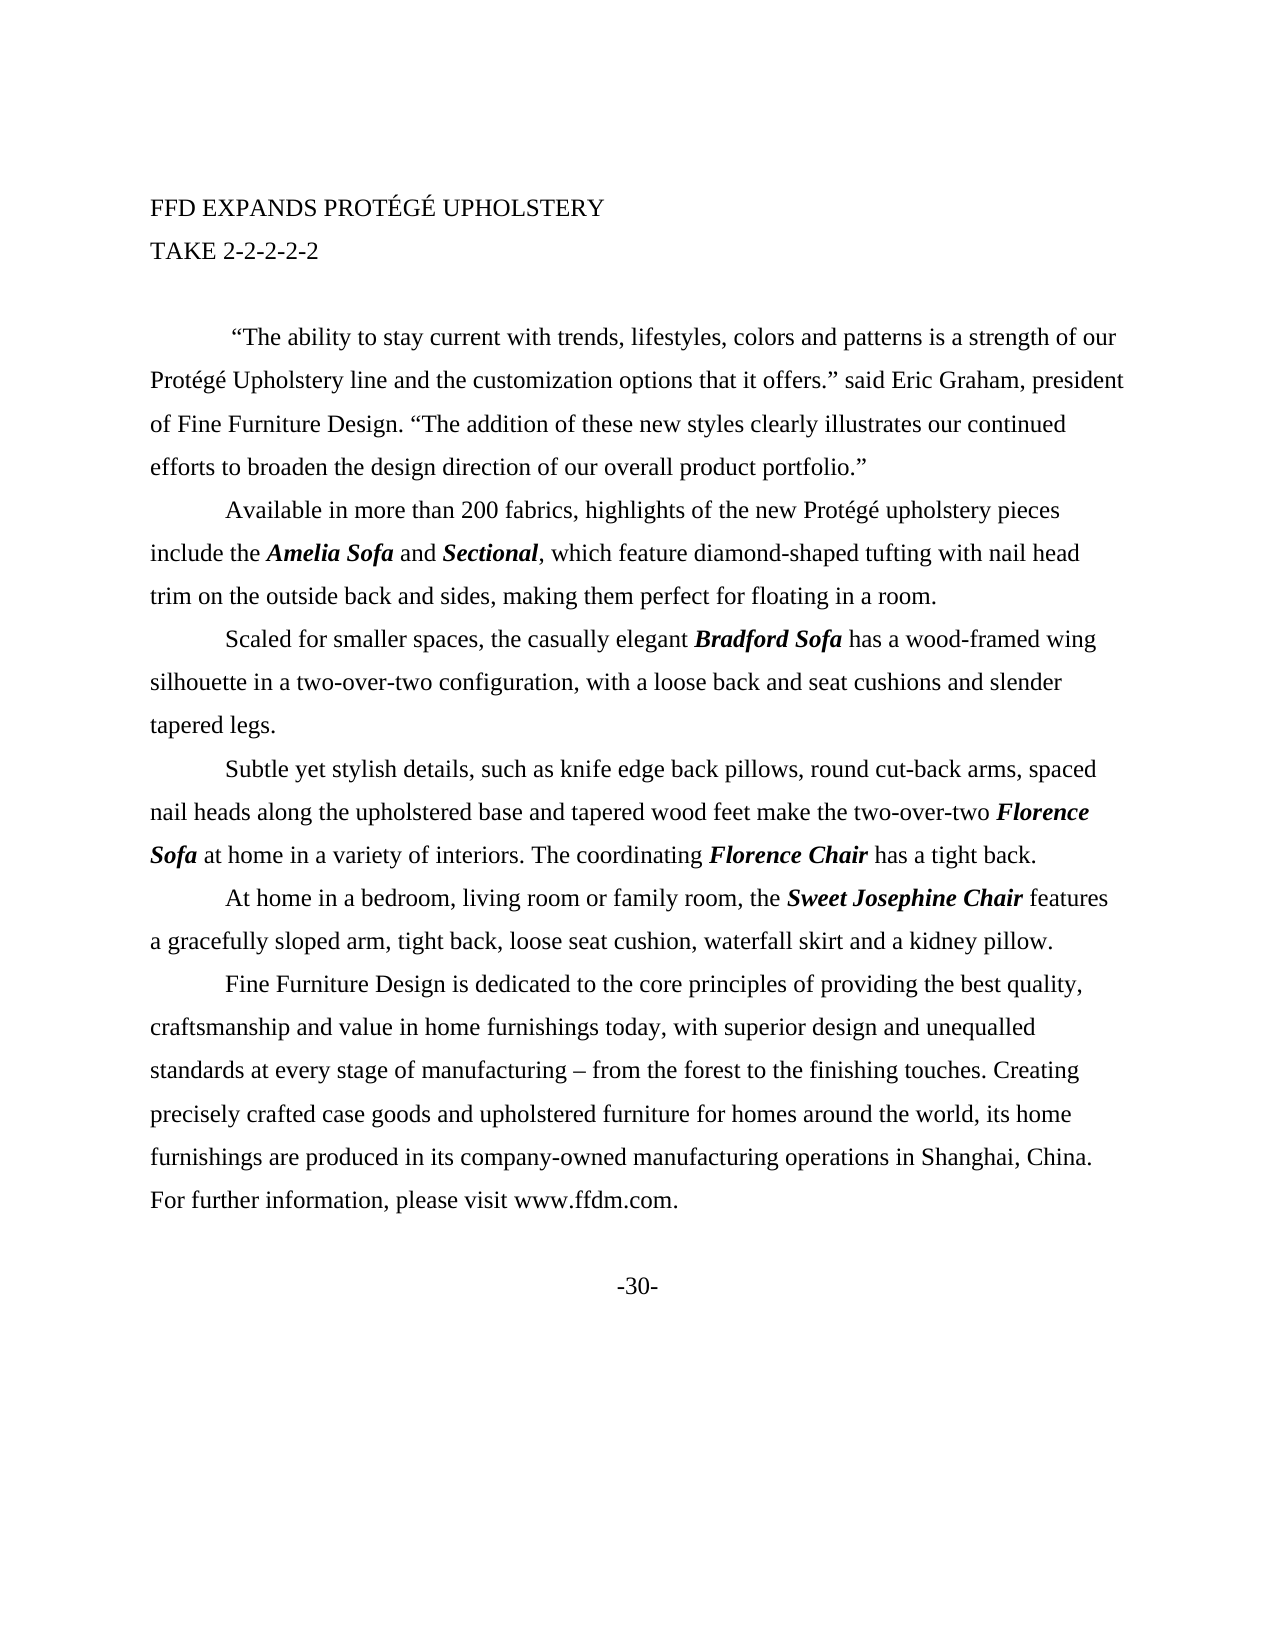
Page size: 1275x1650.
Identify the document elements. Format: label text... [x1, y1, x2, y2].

text Scaled for smaller spaces, the casually elegant Bradford Sofa has a wood-framed wing silhouette in a two-over-two configuration, with a loose back and seat cushions and slender tapered legs. [150, 624, 1125, 739]
text “The ability to stay current with trends, lifestyles, colors and patterns is a strength of our Protégé Upholstery line and the customization options that it offers.” said Eric Graham, president of Fine Furniture Design. “The addition of these new styles clearly illustrates our continued efforts to broaden the design direction of our overall product portfolio.” [150, 322, 1125, 481]
text TAKE 2-2-2-2-2 [150, 236, 1125, 265]
text Subtle yet stylish details, such as knife edge back pillows, round cut-back arms, spaced nail heads along the upholstered base and tapered wood feet make the two-over-two Florence Sofa at home in a variety of interiors. The coordinating Florence Chair has a tight back. [150, 754, 1125, 869]
text FFD EXPANDS PROTÉGÉ UPHOLSTERY [150, 193, 1125, 222]
text Fine Furniture Design is dedicated to the core principles of providing the best quality, craftsmanship and value in home furnishings today, with superior design and unequalled standards at every stage of manufacturing – from the forest to the finishing touches. Creating precisely crafted case goods and upholstered furniture for homes around the world, its home furnishings are produced in its company-owned manufacturing operations in Shanghai, China. For further information, please visit www.ffdm.com. [150, 969, 1125, 1214]
text -30- [150, 1271, 1125, 1300]
text Available in more than 200 fabrics, highlights of the new Protégé upholstery pieces include the Amelia Sofa and Sectional, which feature diamond-shaped tufting with nail head trim on the outside back and sides, making them perfect for floating in a room. [150, 495, 1125, 610]
text At home in a bedroom, living room or family room, the Sweet Josephine Chair features a gracefully sloped arm, tight back, loose seat cushion, waterfall skirt and a kidney pillow. [150, 883, 1125, 955]
